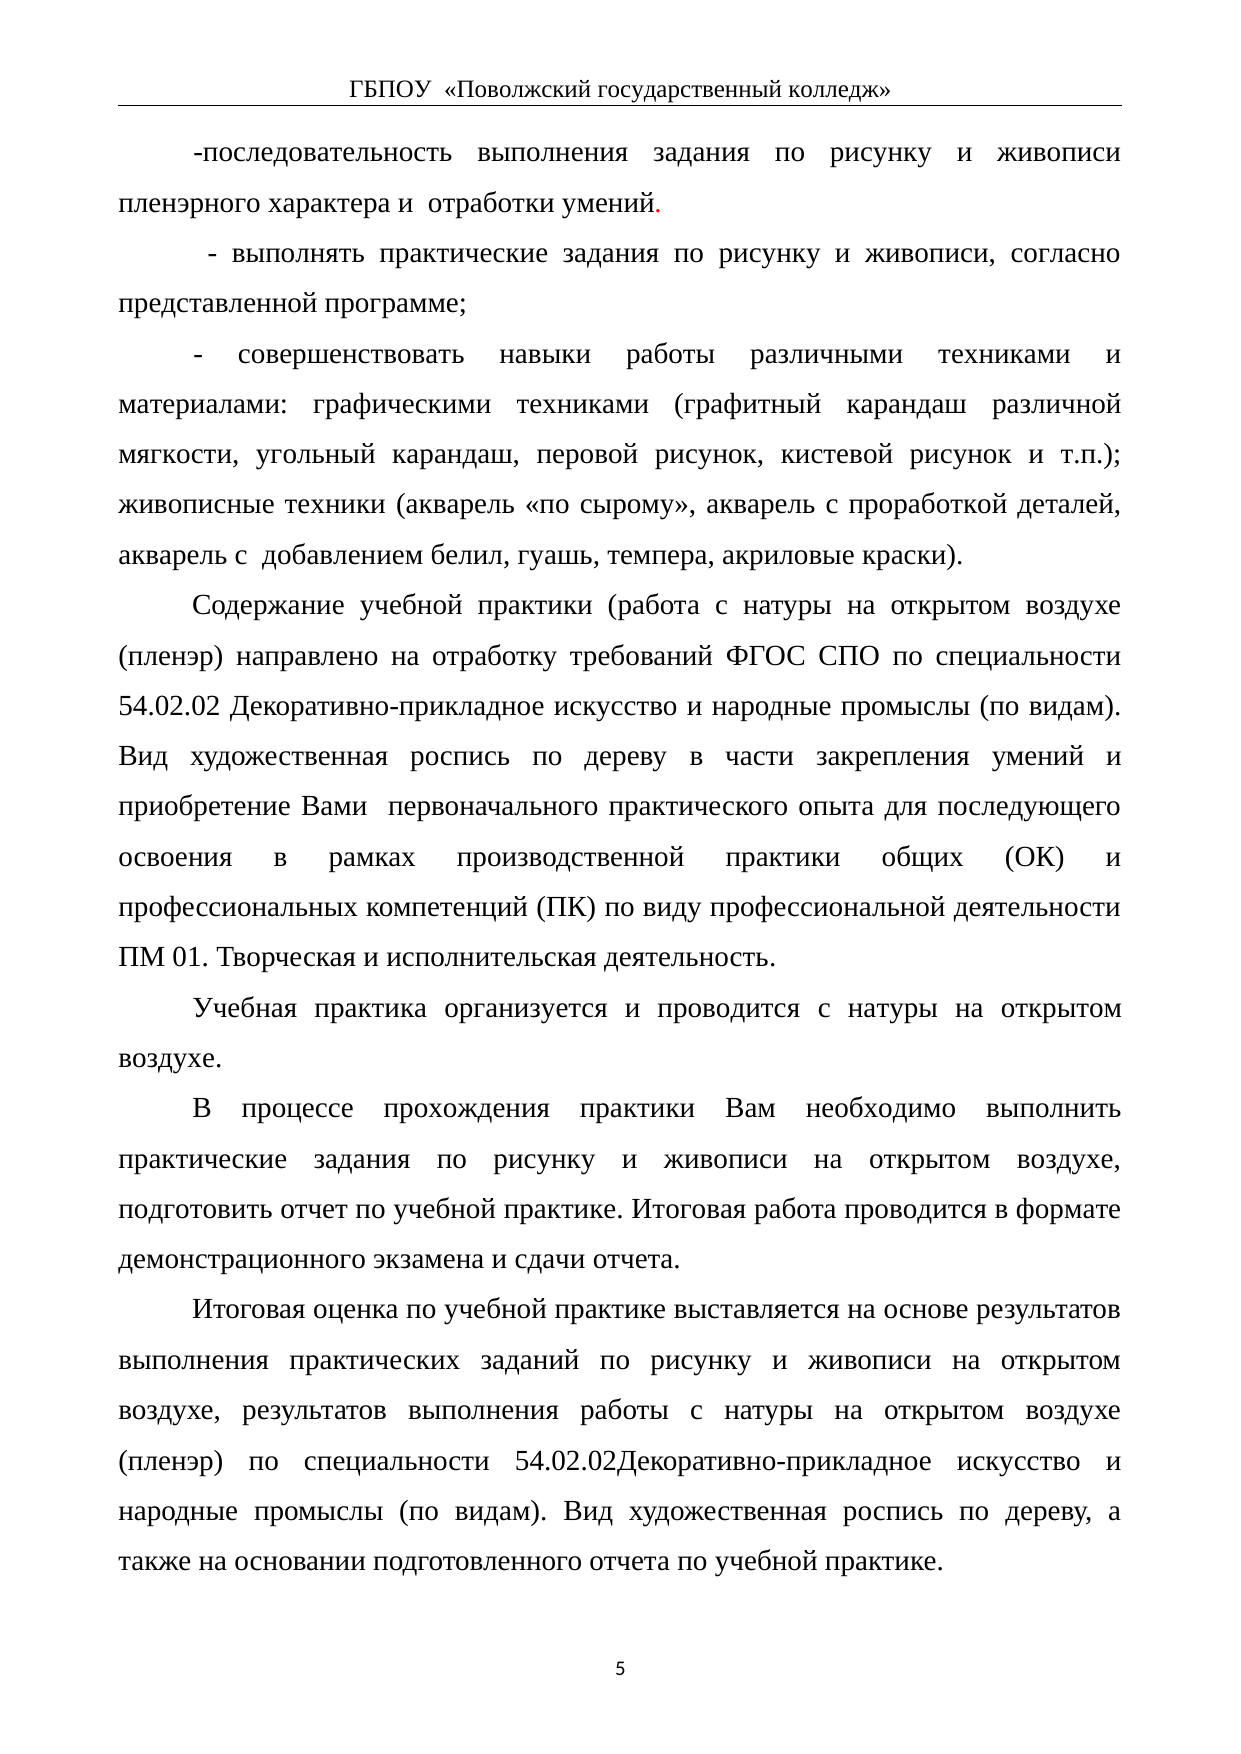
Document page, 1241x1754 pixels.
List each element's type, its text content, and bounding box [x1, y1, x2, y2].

text Содержание учебной практики (работа с натуры на открытом воздухе (пленэр) направлено на отработку требований ФГОС СПО по специальности 54.02.02 Декоративно-прикладное искусство и народные промыслы (по видам). Вид художественная роспись по дереву в части закрепления умений и приобретение Вами первоначального практического опыта для последующего освоения в рамках производственной практики общих (ОК) и профессиональных компетенций (ПК) по виду профессиональной деятельности ПМ 01. Творческая и исполнительская деятельность. [118, 587, 1122, 973]
text Учебная практика организуется и проводится с натуры на открытом воздухе. [118, 990, 1122, 1074]
text -последовательность выполнения задания по рисунку и живописи пленэрного характера и отработки умений. [118, 134, 1122, 218]
text - выполнять практические задания по рисунку и живописи, согласно представленной программе; [118, 235, 1122, 319]
text В процессе прохождения практики Вам необходимо выполнить практические задания по рисунку и живописи на открытом воздухе, подготовить отчет по учебной практике. Итоговая работа проводится в формате демонстрационного экзамена и сдачи отчета. [118, 1090, 1122, 1275]
text - совершенствовать навыки работы различными техниками и материалами: графическими техниками (графитный карандаш различной мягкости, угольный карандаш, перовой рисунок, кистевой рисунок и т.п.); живописные техники (акварель «по сырому», акварель с проработкой деталей, акварель с добавлением белил, гуашь, темпера, акриловые краски). [118, 336, 1122, 571]
text Итоговая оценка по учебной практике выставляется на основе результатов выполнения практических заданий по рисунку и живописи на открытом воздухе, результатов выполнения работы с натуры на открытом воздухе (пленэр) по специальности 54.02.02Декоративно-прикладное искусство и народные промыслы (по видам). Вид художественная роспись по дереву, а также на основании подготовленного отчета по учебной практике. [118, 1292, 1122, 1577]
